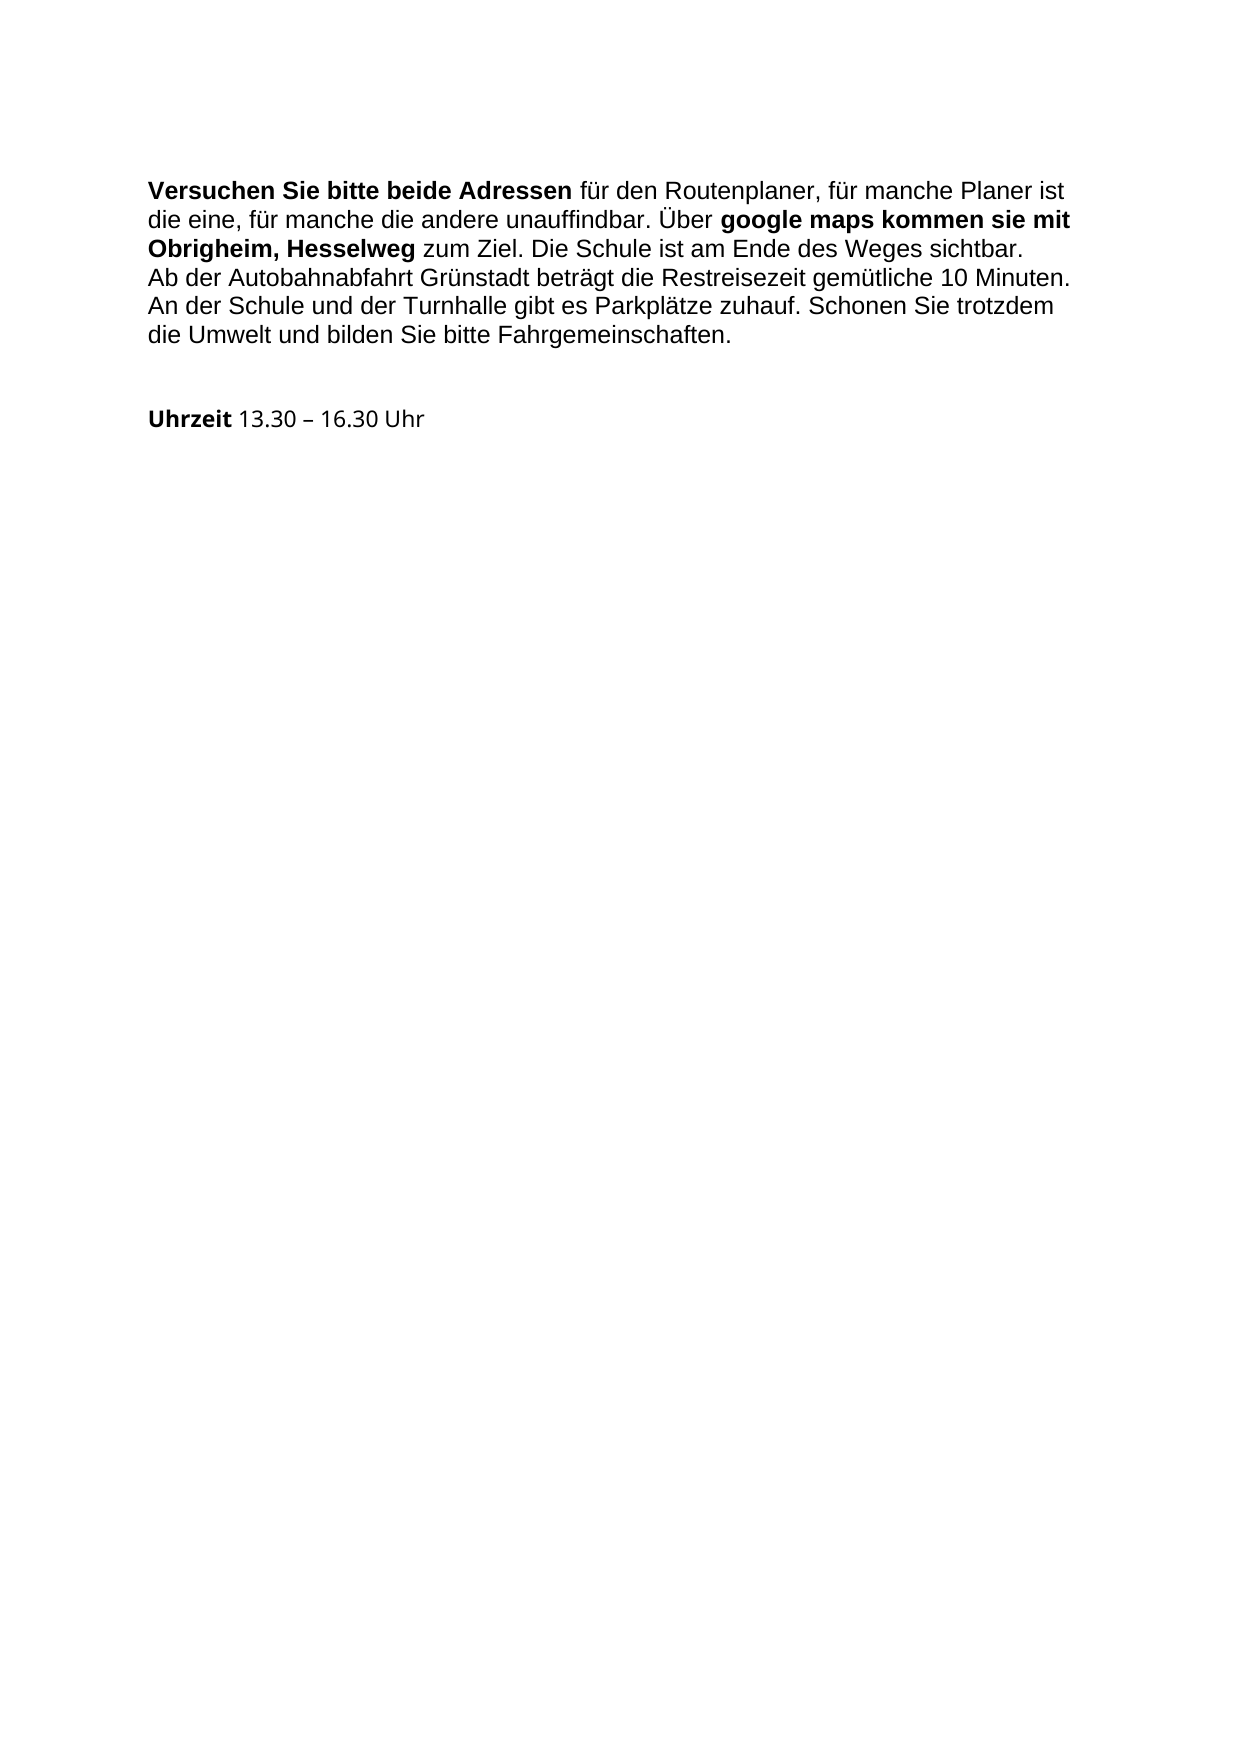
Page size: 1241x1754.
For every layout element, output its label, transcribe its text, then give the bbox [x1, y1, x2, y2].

text Uhrzeit 13.30 – 16.30 Uhr [148, 403, 1093, 434]
text Ab der Autobahnabfahrt Grünstadt beträgt die Restreisezeit gemütliche 10 Minuten. [148, 263, 1093, 291]
text Versuchen Sie bitte beide Adressen für den Routenplaner, für manche Planer ist die eine, für manche die andere unauffindbar. Über google maps kommen sie mit Obrigheim, Hesselweg zum Ziel. Die Schule ist am Ende des Weges sichtbar. [148, 176, 1093, 263]
text An der Schule und der Turnhalle gibt es Parkplätze zuhauf. Schonen Sie trotzdem die Umwelt und bilden Sie bitte Fahrgemeinschaften. [148, 291, 1093, 349]
